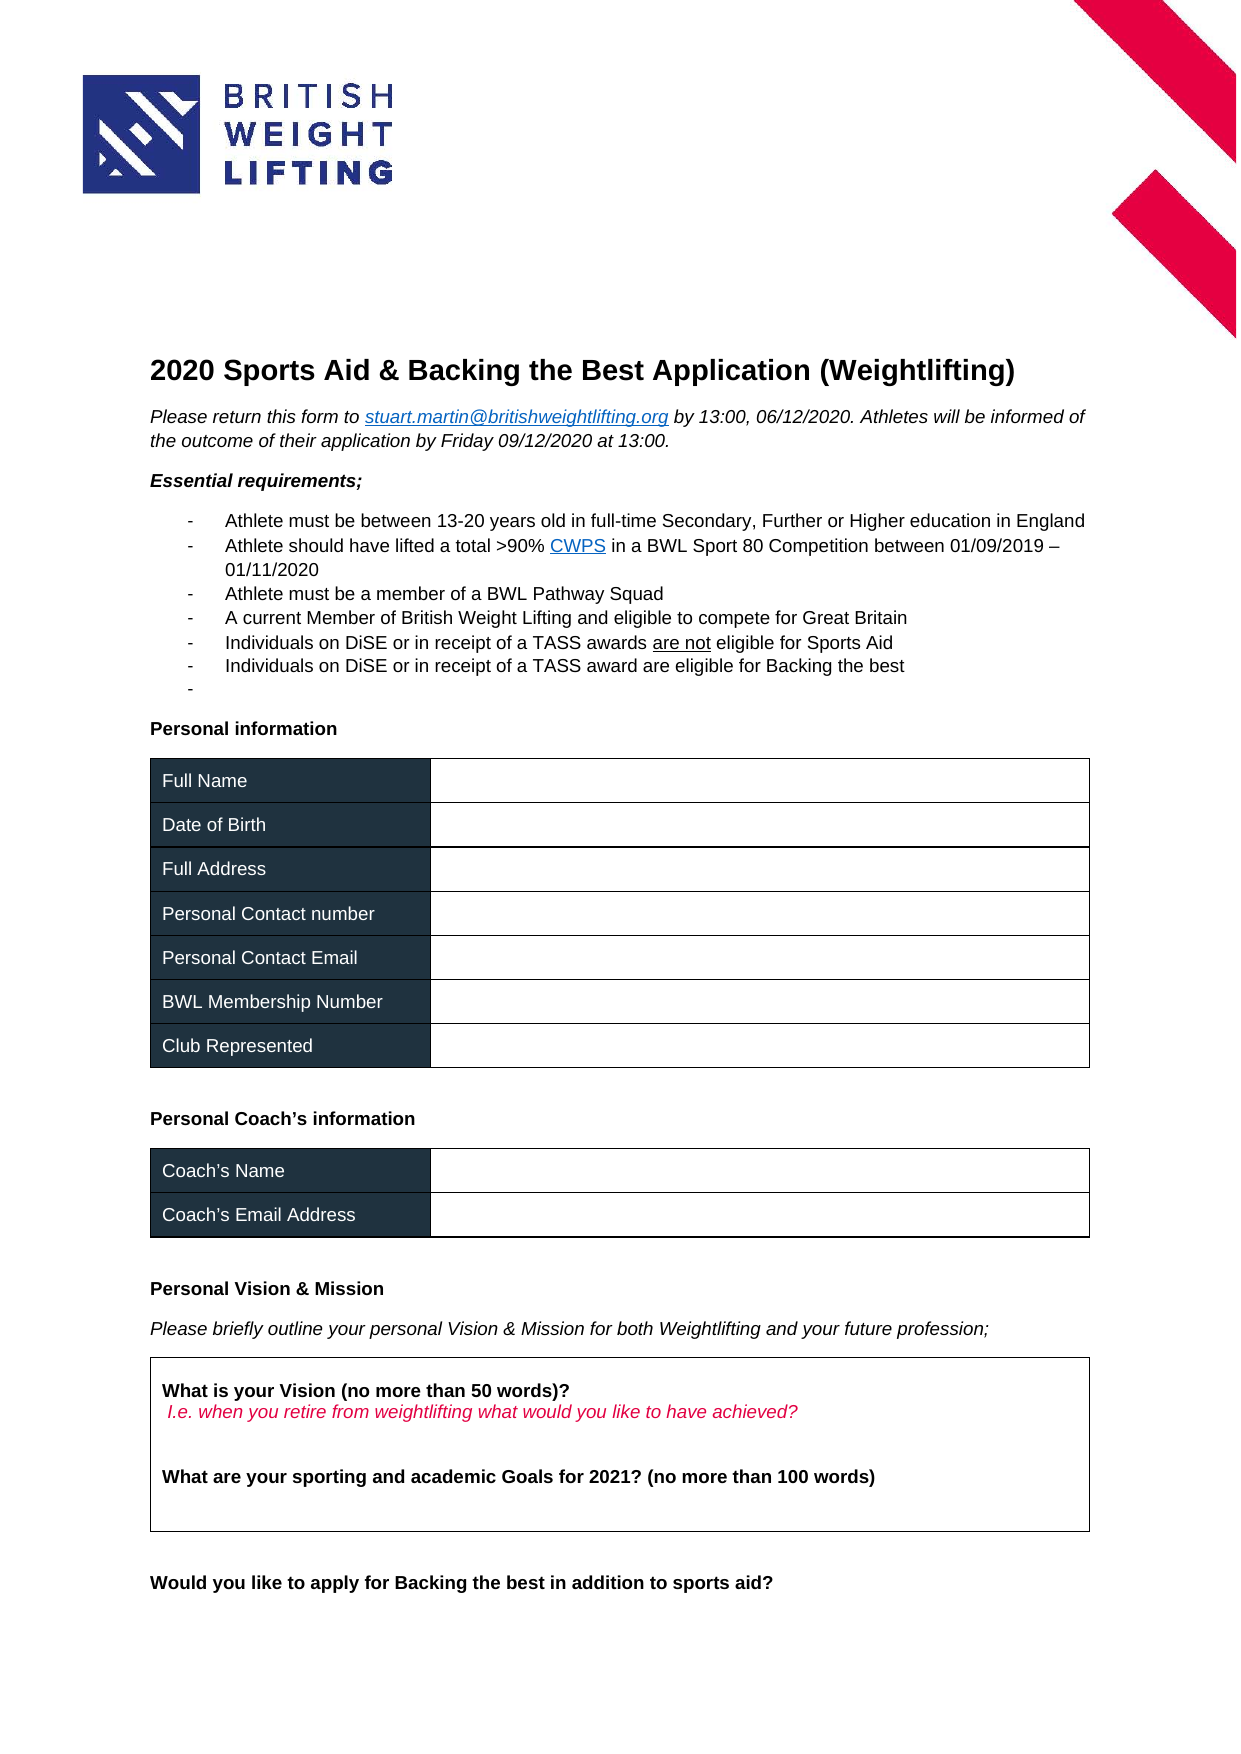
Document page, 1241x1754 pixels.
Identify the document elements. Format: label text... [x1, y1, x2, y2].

table_cell Club Represented [151, 1024, 430, 1067]
table_cell Coach’s Email Address [151, 1193, 430, 1236]
table_cell [431, 803, 1089, 846]
text Would you like to apply for Backing the best in addition to sports aid? [150, 1572, 1090, 1593]
text Please briefly outline your personal Vision & Mission for both Weightlifting and your future profession; [150, 1317, 1090, 1339]
table_cell Personal Contact number [151, 892, 430, 935]
text Essential requirements; [150, 469, 1090, 491]
picture [82, 0, 1237, 340]
table_header [431, 1149, 1089, 1192]
table_cell [431, 1193, 1089, 1236]
table_cell Full Address [151, 848, 430, 891]
list Athlete must be between 13-20 years old in full-time Secondary, Further or Higher education in England [187, 509, 1090, 532]
table_header Full Name [151, 759, 430, 802]
text Please return this form to stuart.martin@britishweightlifting.org by 13:00, 06/12/2020. Athletes will be informed of the outcome of their application by Friday 09/12/2020 at 13:00. [150, 406, 1090, 451]
list Athlete should have lifted a total >90% CWPS in a BWL Sport 80 Competition between 01/09/2019 – 01/11/2020 [187, 534, 1090, 580]
table_header What is your Vision (no more than 50 words)? I.e. when you retire from weightlifting what would you like to have achieved? What are your sporting and academic Goals for 2021? (no more than 100 words) [151, 1358, 1089, 1531]
table_cell BWL Membership Number [151, 980, 430, 1023]
table_cell [431, 1024, 1089, 1067]
list Athlete must be a member of a BWL Pathway Squad [187, 582, 1090, 605]
list Individuals on DiSE or in receipt of a TASS award are eligible for Backing the best [187, 654, 1090, 677]
table_cell Personal Contact Email [151, 936, 430, 979]
list Individuals on DiSE or in receipt of a TASS awards are not eligible for Sports Aid [187, 631, 1090, 654]
list A current Member of British Weight Lifting and eligible to compete for Great Britain [187, 606, 1090, 629]
table_cell [431, 892, 1089, 935]
table_cell Date of Birth [151, 803, 430, 846]
table_cell [431, 848, 1089, 891]
table_cell [431, 980, 1089, 1023]
text Personal information [150, 718, 1090, 740]
table_cell [431, 936, 1089, 979]
table_header [431, 759, 1089, 802]
text Personal Coach’s information [150, 1108, 1090, 1130]
text Personal Vision & Mission [150, 1277, 1090, 1299]
table_header Coach’s Name [151, 1149, 430, 1192]
text 2020 Sports Aid & Backing the Best Application (Weightlifting) [150, 353, 1090, 387]
